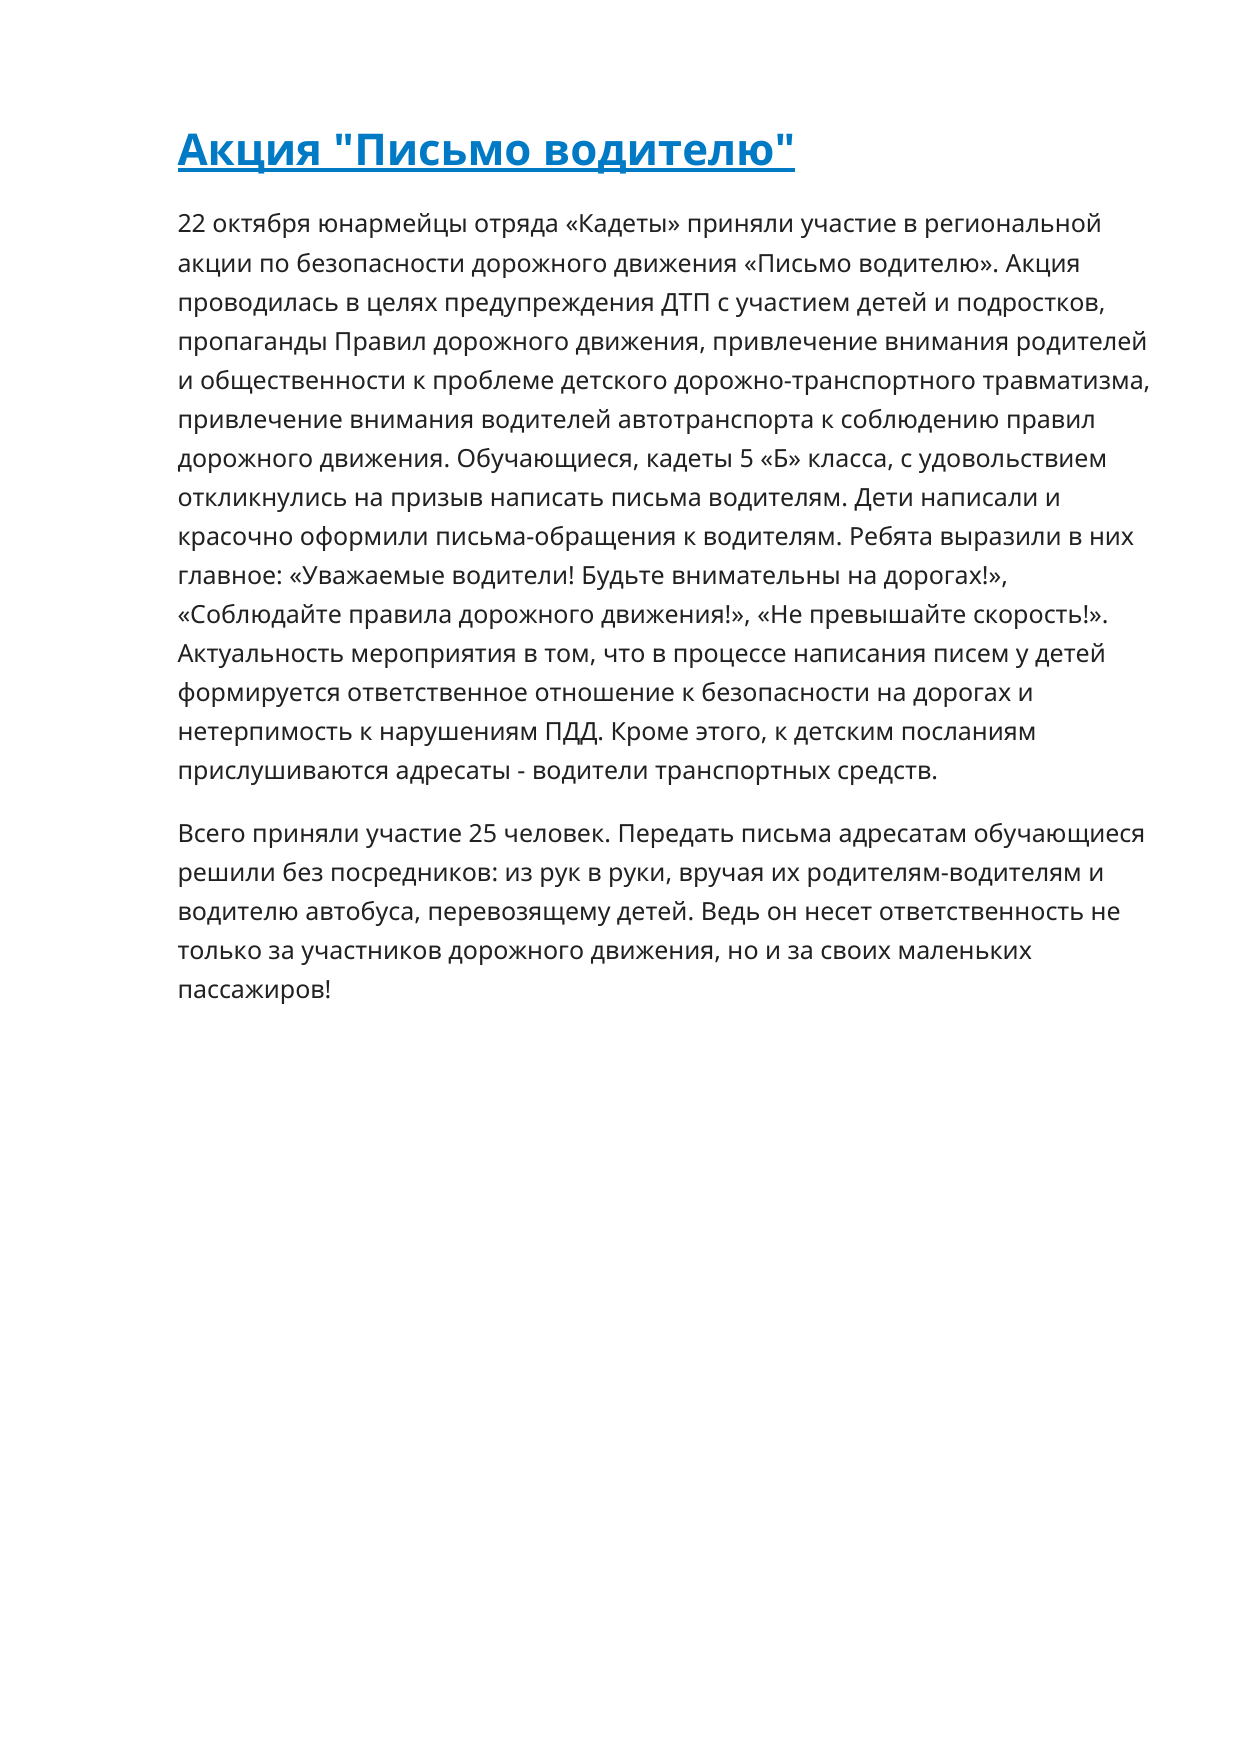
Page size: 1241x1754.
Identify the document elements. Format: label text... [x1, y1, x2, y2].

text 22 октября юнармейцы отряда «Кадеты» приняли участие в региональной акции по безопасности дорожного движения «Письмо водителю». Акция проводилась в целях предупреждения ДТП с участием детей и подростков, пропаганды Правил дорожного движения, привлечение внимания родителей и общественности к проблеме детского дорожно-транспортного травматизма, привлечение внимания водителей автотранспорта к соблюдению правил дорожного движения. Обучающиеся, кадеты 5 «Б» класса, с удовольствием откликнулись на призыв написать письма водителям. Дети написали и красочно оформили письма-обращения к водителям. Ребята выразили в них главное: «Уважаемые водители! Будьте внимательны на дорогах!», «Соблюдайте правила дорожного движения!», «Не превышайте скорость!». Актуальность мероприятия в том, что в процессе написания писем у детей формируется ответственное отношение к безопасности на дорогах и нетерпимость к нарушениям ПДД. Кроме этого, к детским посланиям прислушиваются адресаты - водители транспортных средств. [177, 201, 1152, 787]
text Всего приняли участие 25 человек. Передать письма адресатам обучающиеся решили без посредников: из рук в руки, вручая их родителям-водителям и водителю автобуса, перевозящему детей. Ведь он несет ответственность не только за участников дорожного движения, но и за своих маленьких пассажиров! [177, 811, 1152, 1006]
text Акция "Письмо водителю" [177, 118, 1152, 178]
